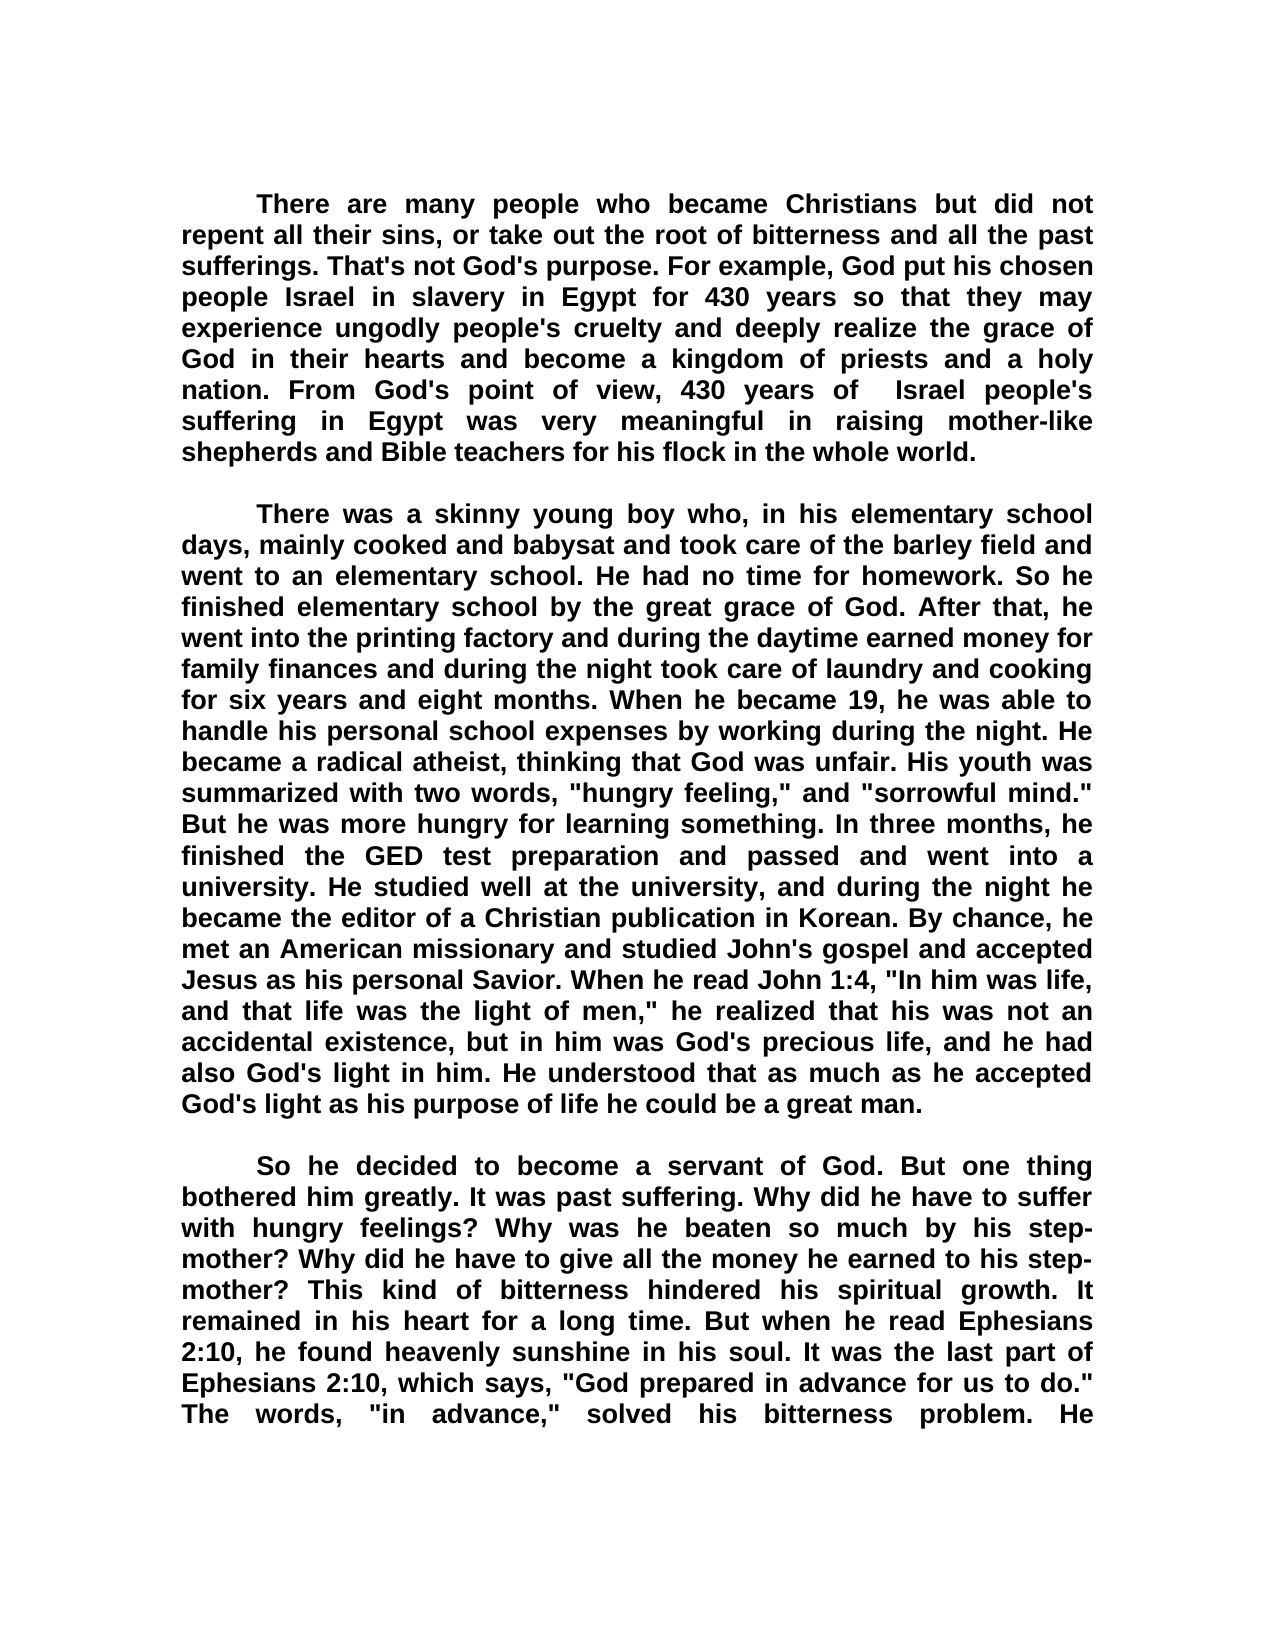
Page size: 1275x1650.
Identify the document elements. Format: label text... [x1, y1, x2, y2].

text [181, 1150, 1094, 1429]
text There are many people who became Christians but did not repent all their sins, or take out the root of bitterness and all the past sufferings. That's not God's purpose. For example, God put his chosen people Israel in slavery in Egypt for 430 years so that they may experience ungodly people's cruelty and deeply realize the grace of God in their hearts and become a kingdom of priests and a holy nation. From God's point of view, 430 years of Israel people's suffering in Egypt was very meaningful in raising mother-like shepherds and Bible teachers for his flock in the whole world. [181, 187, 1094, 467]
text There was a skinny young boy who, in his elementary school days, mainly cooked and babysat and took care of the barley field and went to an elementary school. He had no time for homework. So he finished elementary school by the great grace of God. After that, he went into the printing factory and during the daytime earned money for family finances and during the night took care of laundry and cooking for six years and eight months. When he became 19, he was able to handle his personal school expenses by working during the night. He became a radical atheist, thinking that God was unfair. His youth was summarized with two words, "hungry feeling," and "sorrowful mind." But he was more hungry for learning something. In three months, he finished the GED test preparation and passed and went into a university. He studied well at the university, and during the night he became the editor of a Christian publication in Korean. By chance, he met an American missionary and studied John's gospel and accepted Jesus as his personal Savior. When he read John 1:4, "In him was life, and that life was the light of men," he realized that his was not an accidental existence, but in him was God's precious life, and he had also God's light in him. He understood that as much as he accepted God's light as his purpose of life he could be a great man. [181, 498, 1094, 1119]
